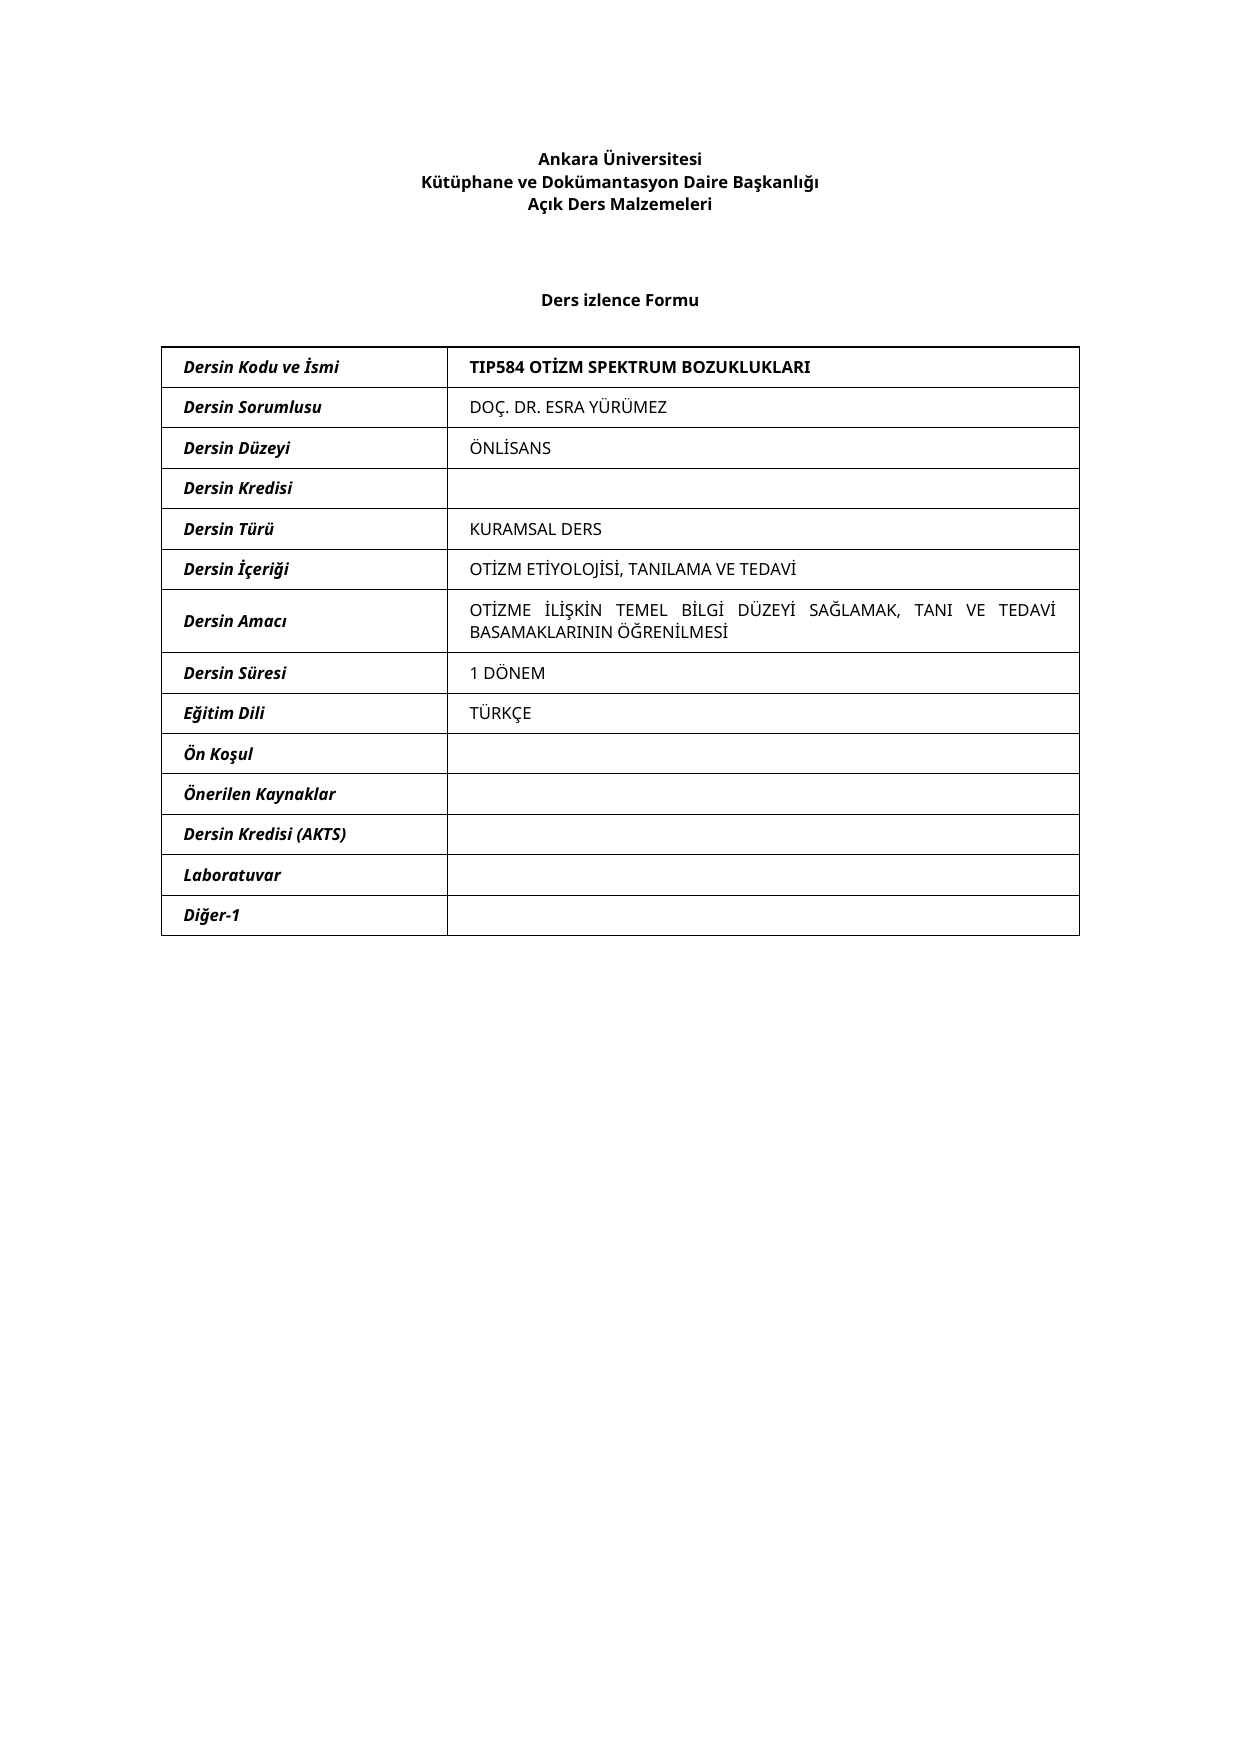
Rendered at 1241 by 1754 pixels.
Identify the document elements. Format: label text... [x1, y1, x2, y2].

table_cell [448, 734, 1079, 773]
table_cell Dersin Düzeyi [162, 428, 447, 468]
table_cell Dersin Kredisi [162, 469, 447, 508]
text Ankara Üniversitesi Kütüphane ve Dokümantasyon Daire Başkanlığı [148, 148, 1093, 193]
text Ders izlence Formu [148, 288, 1093, 311]
table_cell [448, 469, 1079, 508]
table_cell 1 DÖNEM [448, 653, 1079, 692]
table_cell Dersin İçeriği [162, 550, 447, 589]
table_cell [448, 815, 1079, 854]
table_cell [448, 855, 1079, 894]
table_cell [448, 896, 1079, 935]
table_cell Önerilen Kaynaklar [162, 774, 447, 814]
table_cell [448, 774, 1079, 814]
table_cell ÖNLİSANS [448, 428, 1079, 468]
table_cell Dersin Amacı [162, 590, 447, 652]
text Açık Ders Malzemeleri [148, 193, 1093, 216]
table_header TIP584 OTİZM SPEKTRUM BOZUKLUKLARI [448, 348, 1079, 387]
table_cell Dersin Kredisi (AKTS) [162, 815, 447, 854]
table_header Dersin Kodu ve İsmi [162, 348, 447, 387]
table_cell Ön Koşul [162, 734, 447, 773]
table_cell TÜRKÇE [448, 694, 1079, 733]
table_cell KURAMSAL DERS [448, 509, 1079, 548]
table_cell Dersin Türü [162, 509, 447, 548]
table_cell Laboratuvar [162, 855, 447, 894]
table_cell Dersin Süresi [162, 653, 447, 692]
table_cell OTİZM ETİYOLOJİSİ, TANILAMA VE TEDAVİ [448, 550, 1079, 589]
table_cell Diğer-1 [162, 896, 447, 935]
table_cell Dersin Sorumlusu [162, 388, 447, 427]
table_cell DOÇ. DR. ESRA YÜRÜMEZ [448, 388, 1079, 427]
table_cell OTİZME İLİŞKİN TEMEL BİLGİ DÜZEYİ SAĞLAMAK, TANI VE TEDAVİ BASAMAKLARININ ÖĞRENİLMESİ [448, 590, 1079, 652]
table_cell Eğitim Dili [162, 694, 447, 733]
